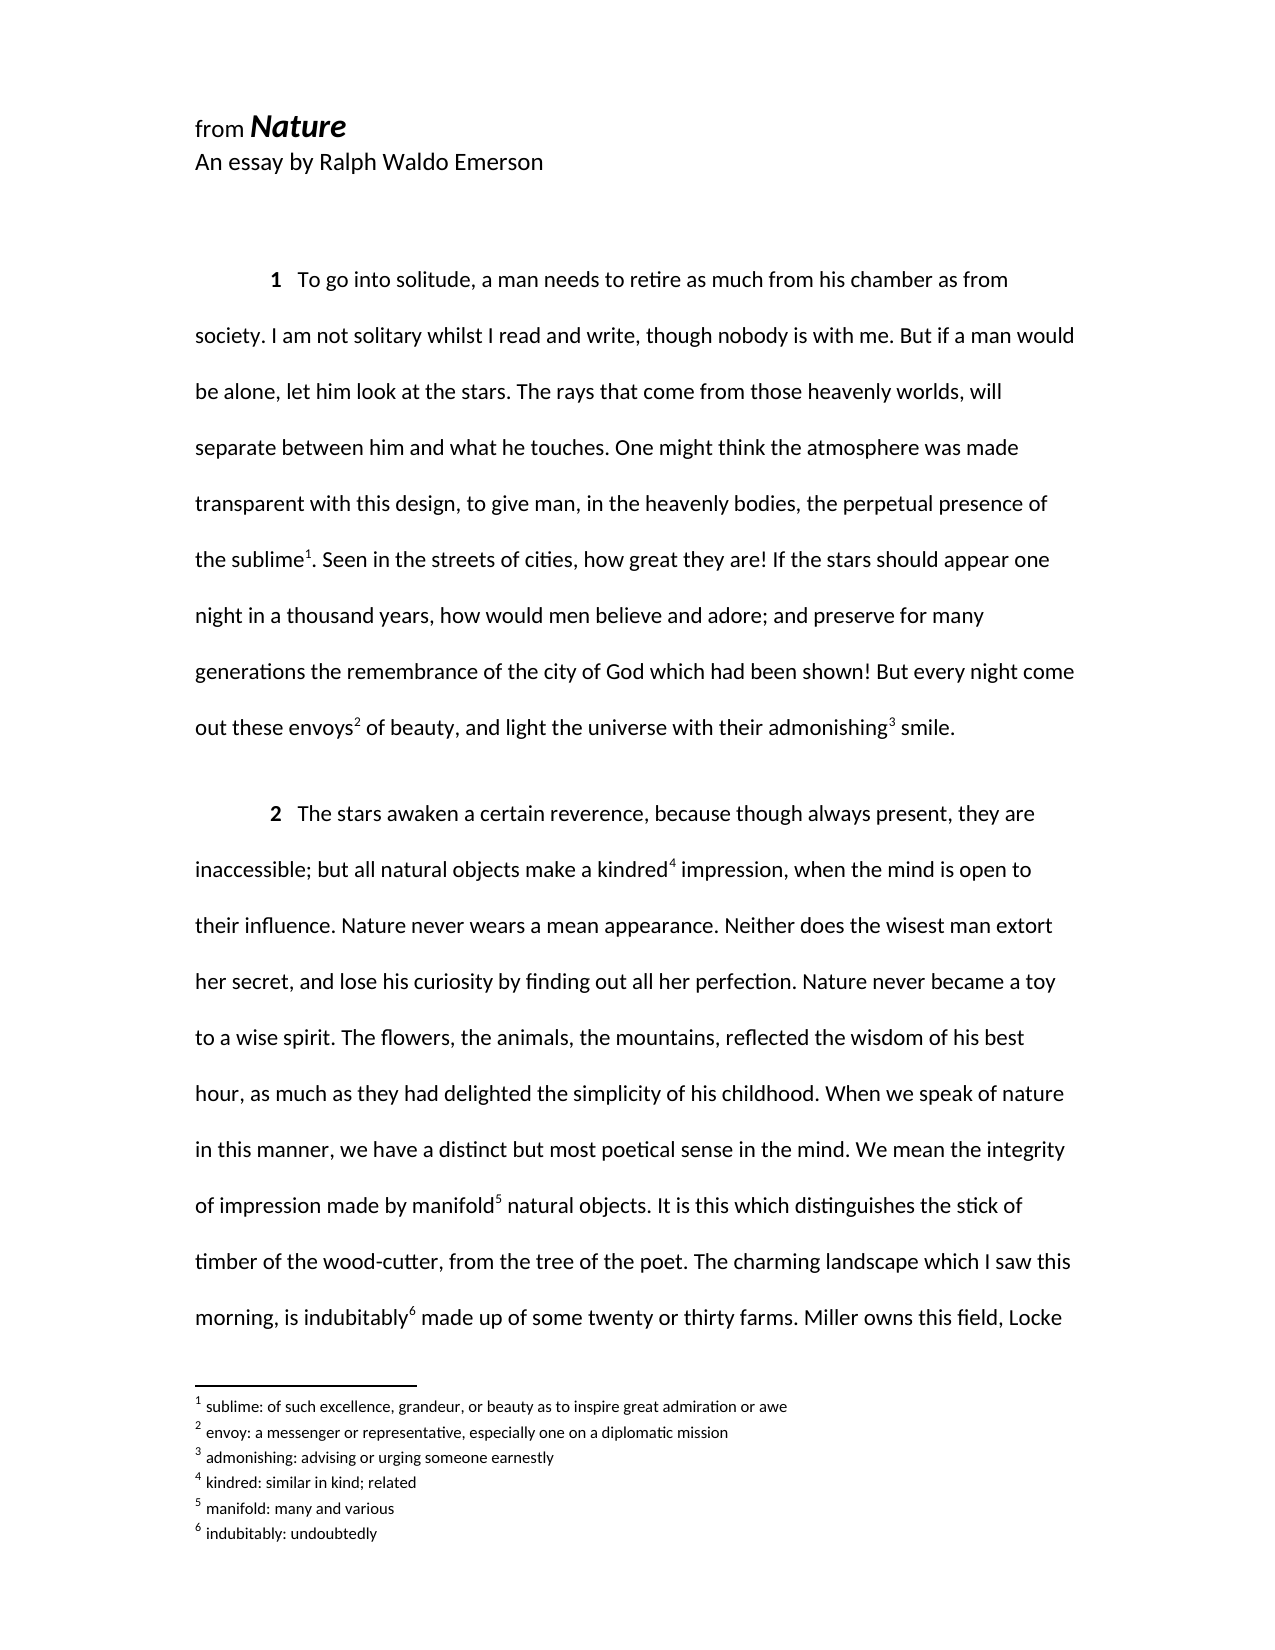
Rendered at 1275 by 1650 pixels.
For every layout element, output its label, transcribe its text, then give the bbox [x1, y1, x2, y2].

text 1 To go into solitude, a man needs to retire as much from his chamber as from society. I am not solitary whilst I read and write, though nobody is with me. But if a man would be alone, let him look at the stars. The rays that come from those heavenly worlds, will separate between him and what he touches. One might think the atmosphere was made transparent with this design, to give man, in the heavenly bodies, the perpetual presence of the sublime. Seen in the streets of cities, how great they are! If the stars should appear one night in a thousand years, how would men believe and adore; and preserve for many generations the remembrance of the city of God which had been shown! But every night come out these envoys of beauty, and light the universe with their admonishing smile. [195, 265, 1080, 741]
text from Nature [195, 105, 1080, 146]
text An essay by Ralph Waldo Emerson [195, 146, 1080, 176]
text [195, 799, 1080, 1331]
